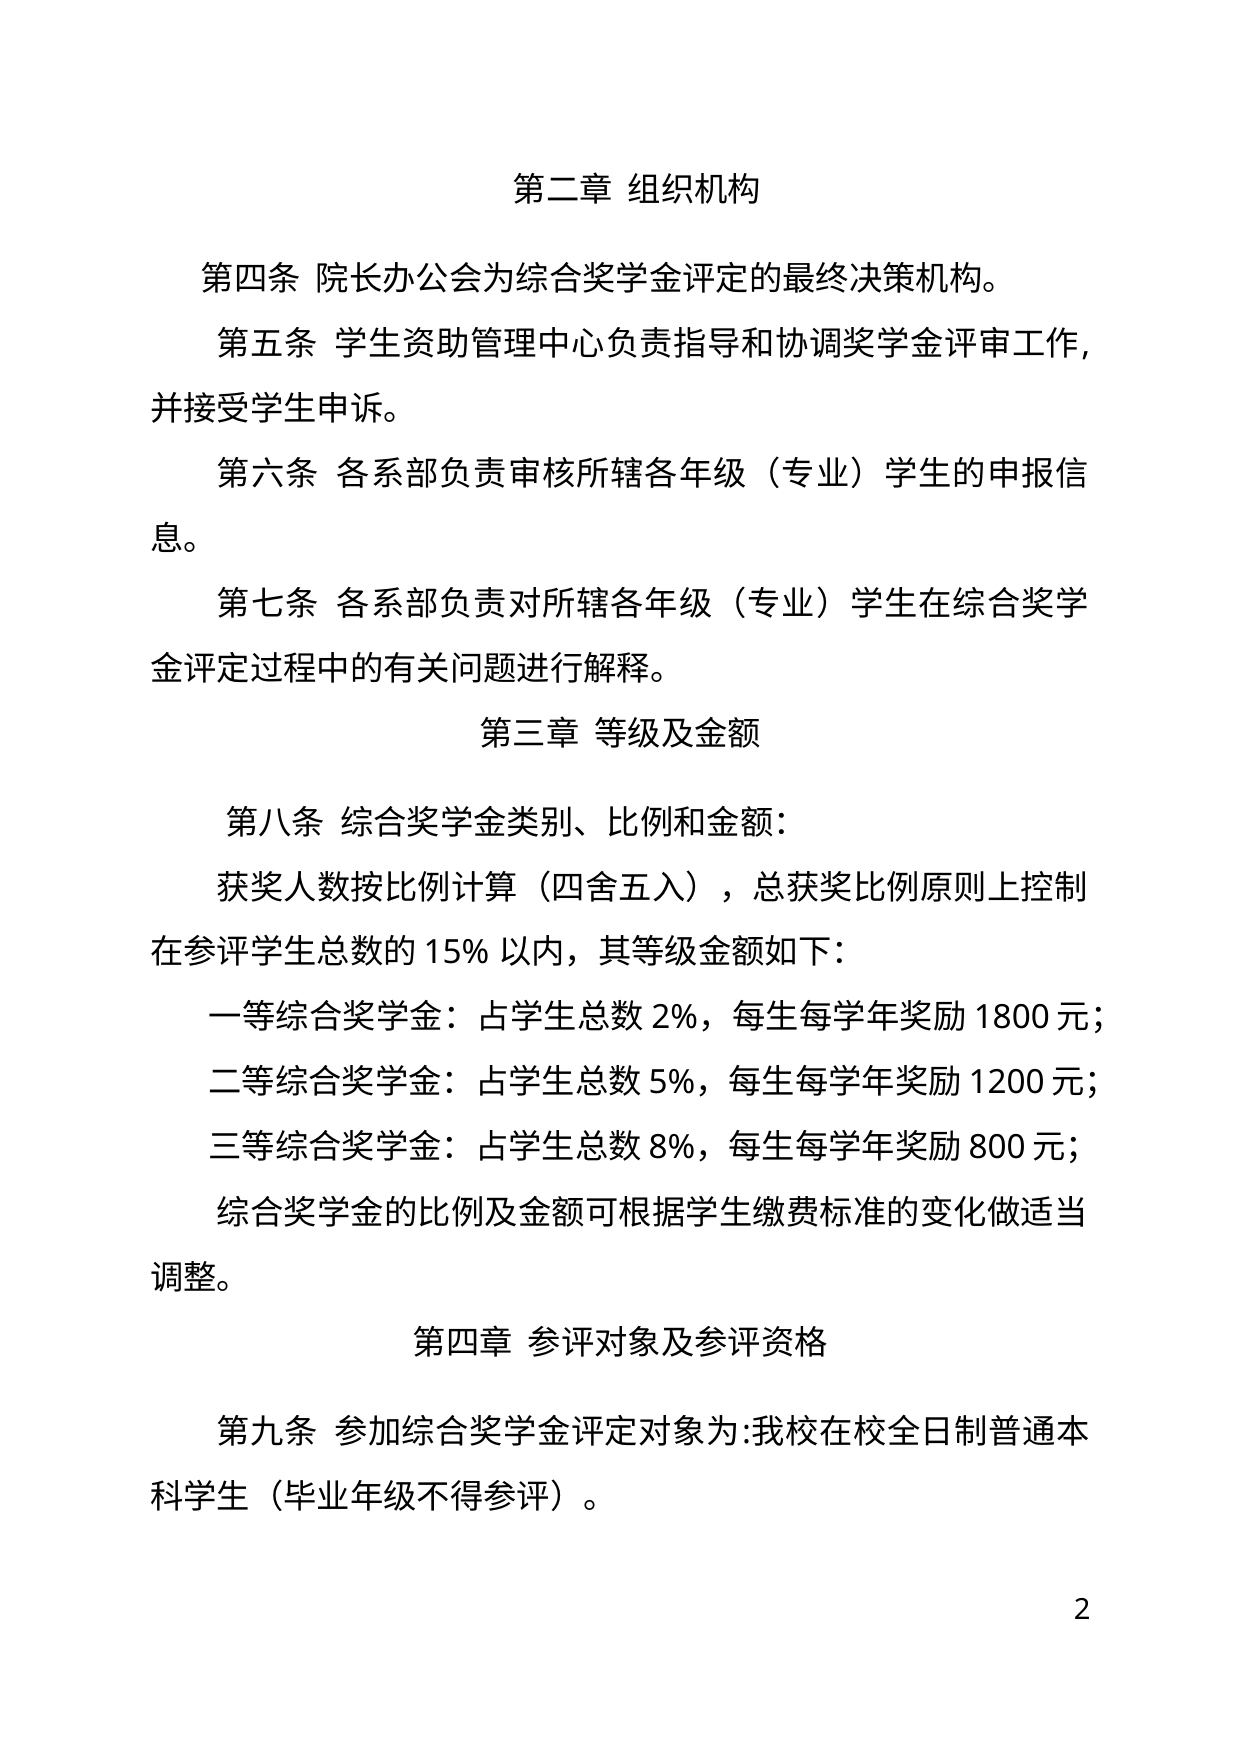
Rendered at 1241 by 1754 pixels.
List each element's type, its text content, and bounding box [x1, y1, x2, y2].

text 综合奖学金的比例及金额可根据学生缴费标准的变化做适当调整。 [150, 1177, 1090, 1307]
text 第六条 各系部负责审核所辖各年级（专业）学生的申报信息。 [150, 438, 1090, 568]
text 第四章 参评对象及参评资格 [150, 1307, 1090, 1372]
text 一等综合奖学金：占学生总数2%，每生每学年奖励1800元；二等综合奖学金：占学生总数5%，每生每学年奖励1200元； [208, 982, 1090, 1112]
text 第五条 学生资助管理中心负责指导和协调奖学金评审工作,并接受学生申诉。 [150, 308, 1090, 438]
text 第四条 院长办公会为综合奖学金评定的最终决策机构。 [150, 243, 1090, 308]
text 第八条 综合奖学金类别、比例和金额： [208, 787, 1090, 852]
text 第九条 参加综合奖学金评定对象为:我校在校全日制普通本科学生（毕业年级不得参评）。 [150, 1396, 1090, 1526]
text 第二章 组织机构 [150, 154, 1090, 219]
text 获奖人数按比例计算（四舍五入），总获奖比例原则上控制在参评学生总数的15% 以内，其等级金额如下： [150, 852, 1090, 982]
text 第三章 等级及金额 [150, 698, 1090, 763]
text 三等综合奖学金：占学生总数8%，每生每学年奖励800元； [208, 1112, 1090, 1177]
text 第七条 各系部负责对所辖各年级（专业）学生在综合奖学金评定过程中的有关问题进行解释。 [150, 568, 1090, 698]
